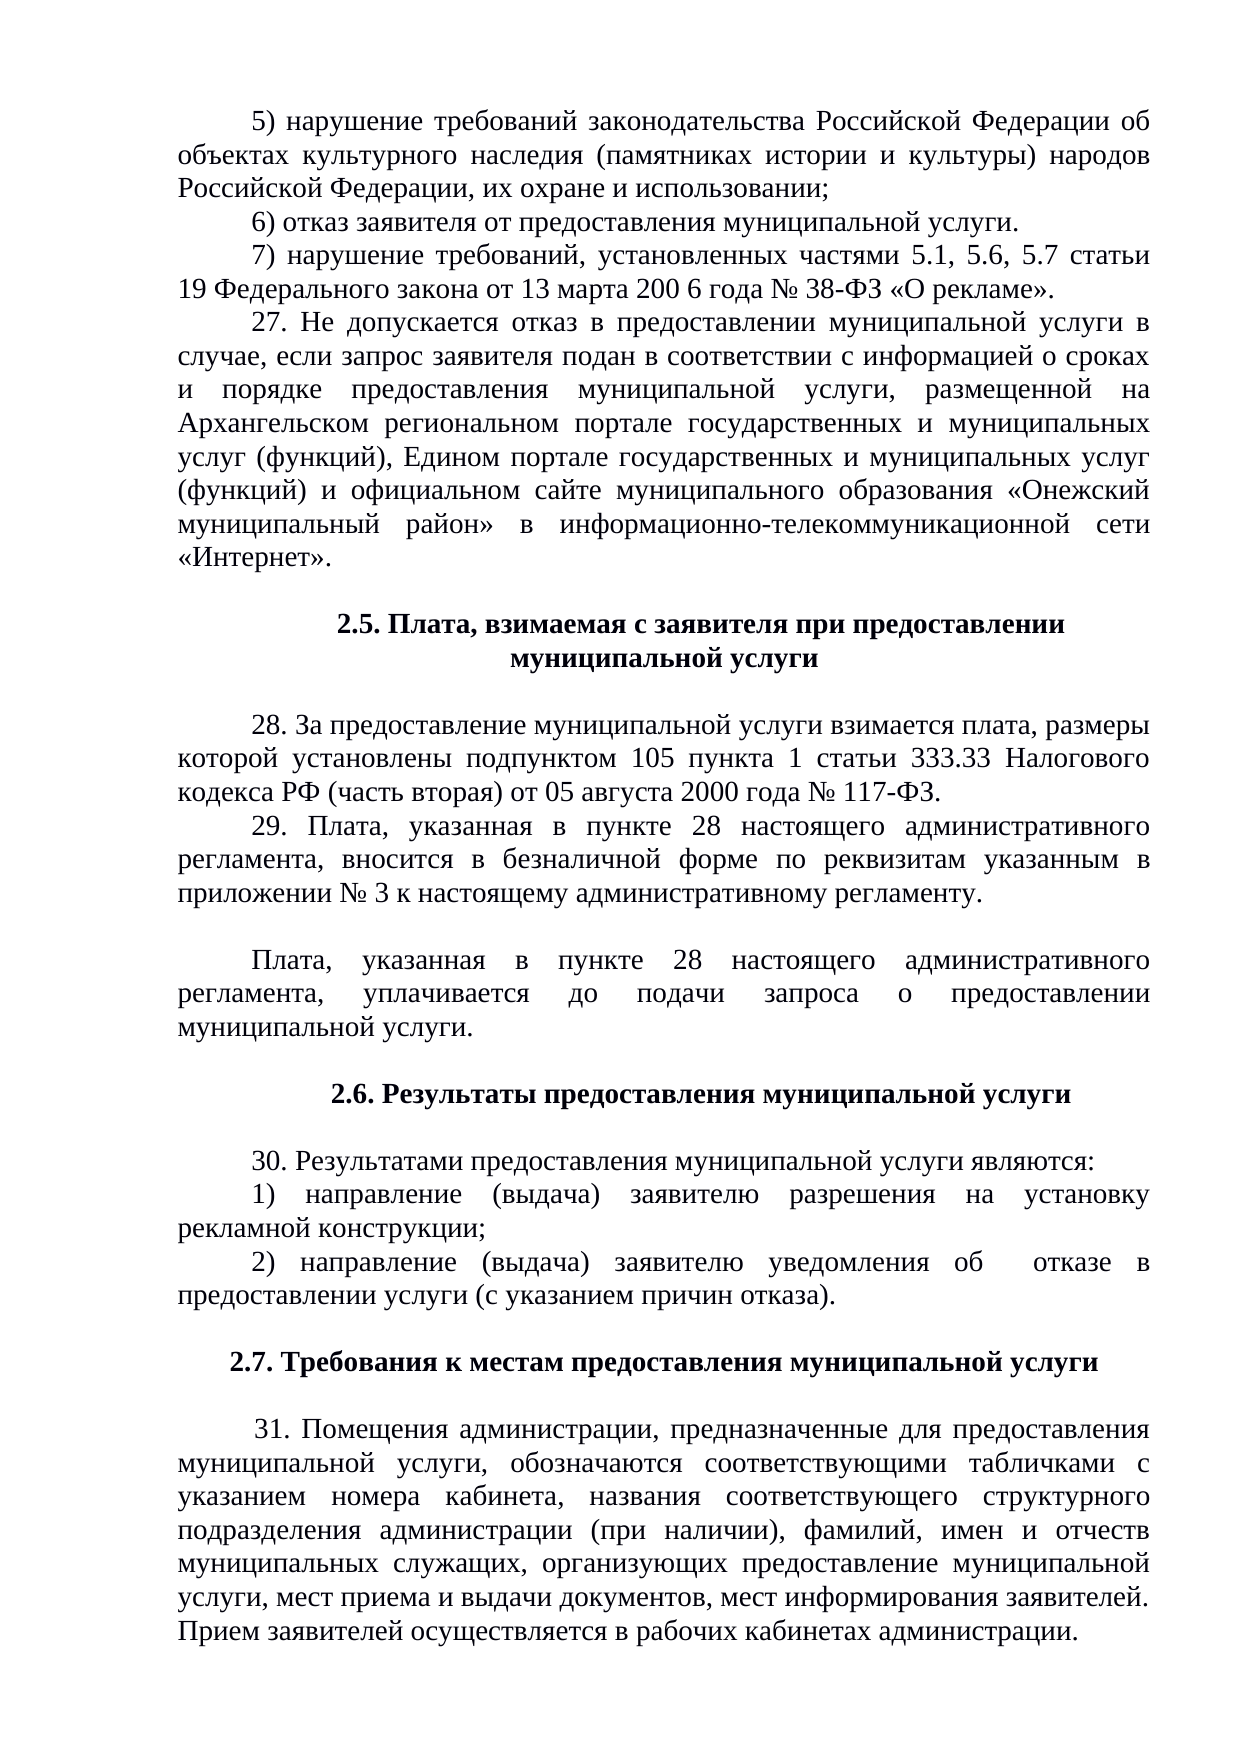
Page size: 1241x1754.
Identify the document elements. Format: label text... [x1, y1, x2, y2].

text 2.5. Плата, взимаемая с заявителя при предоставлении муниципальной услуги [177, 606, 1151, 673]
text Плата, указанная в пункте 28 настоящего административного регламента, уплачивается до подачи запроса о предоставлении муниципальной услуги. [177, 942, 1151, 1042]
text 27. Не допускается отказ в предоставлении муниципальной услуги в случае, если запрос заявителя подан в соответствии с информацией о сроках и порядке предоставления муниципальной услуги, размещенной на Архангельском региональном портале государственных и муниципальных услуг (функций), Едином портале государственных и муниципальных услуг (функций) и официальном сайте муниципального образования «Онежский муниципальный район» в информационно-телекоммуникационной сети «Интернет». [177, 304, 1151, 573]
text 31. Помещения администрации, предназначенные для предоставления муниципальной услуги, обозначаются соответствующими табличками с указанием номера кабинета, названия соответствующего структурного подразделения администрации (при наличии), фамилий, имен и отчеств муниципальных служащих, организующих предоставление муниципальной услуги, мест приема и выдачи документов, мест информирования заявителей. [177, 1411, 1151, 1613]
text 5) нарушение требований законодательства Российской Федерации об объектах культурного наследия (памятниках истории и культуры) народов Российской Федерации, их охране и использовании; [177, 103, 1151, 204]
text 7) нарушение требований, установленных частями 5.1, 5.6, 5.7 статьи 19 Федерального закона от 13 марта 200 6 года № 38-ФЗ «О рекламе». [177, 237, 1151, 304]
text 6) отказ заявителя от предоставления муниципальной услуги. [177, 204, 1151, 237]
text 2.7. Требования к местам предоставления муниципальной услуги [177, 1344, 1151, 1378]
text Прием заявителей осуществляется в рабочих кабинетах администрации. [177, 1613, 1151, 1646]
text 28. За предоставление муниципальной услуги взимается плата, размеры которой установлены подпунктом 105 пункта 1 статьи 333.33 Налогового кодекса РФ (часть вторая) от 05 августа 2000 года № 117-ФЗ. [177, 707, 1151, 808]
text 2.6. Результаты предоставления муниципальной услуги [177, 1076, 1151, 1109]
text 29. Плата, указанная в пункте 28 настоящего административного регламента, вносится в безналичной форме по реквизитам указанным в приложении № 3 к настоящему административному регламенту. [177, 808, 1151, 908]
text 30. Результатами предоставления муниципальной услуги являются: [177, 1143, 1151, 1177]
text 1) направление (выдача) заявителю разрешения на установку рекламной конструкции; [177, 1177, 1151, 1244]
text 2) направление (выдача) заявителю уведомления об отказе в предоставлении услуги (с указанием причин отказа). [177, 1244, 1151, 1311]
